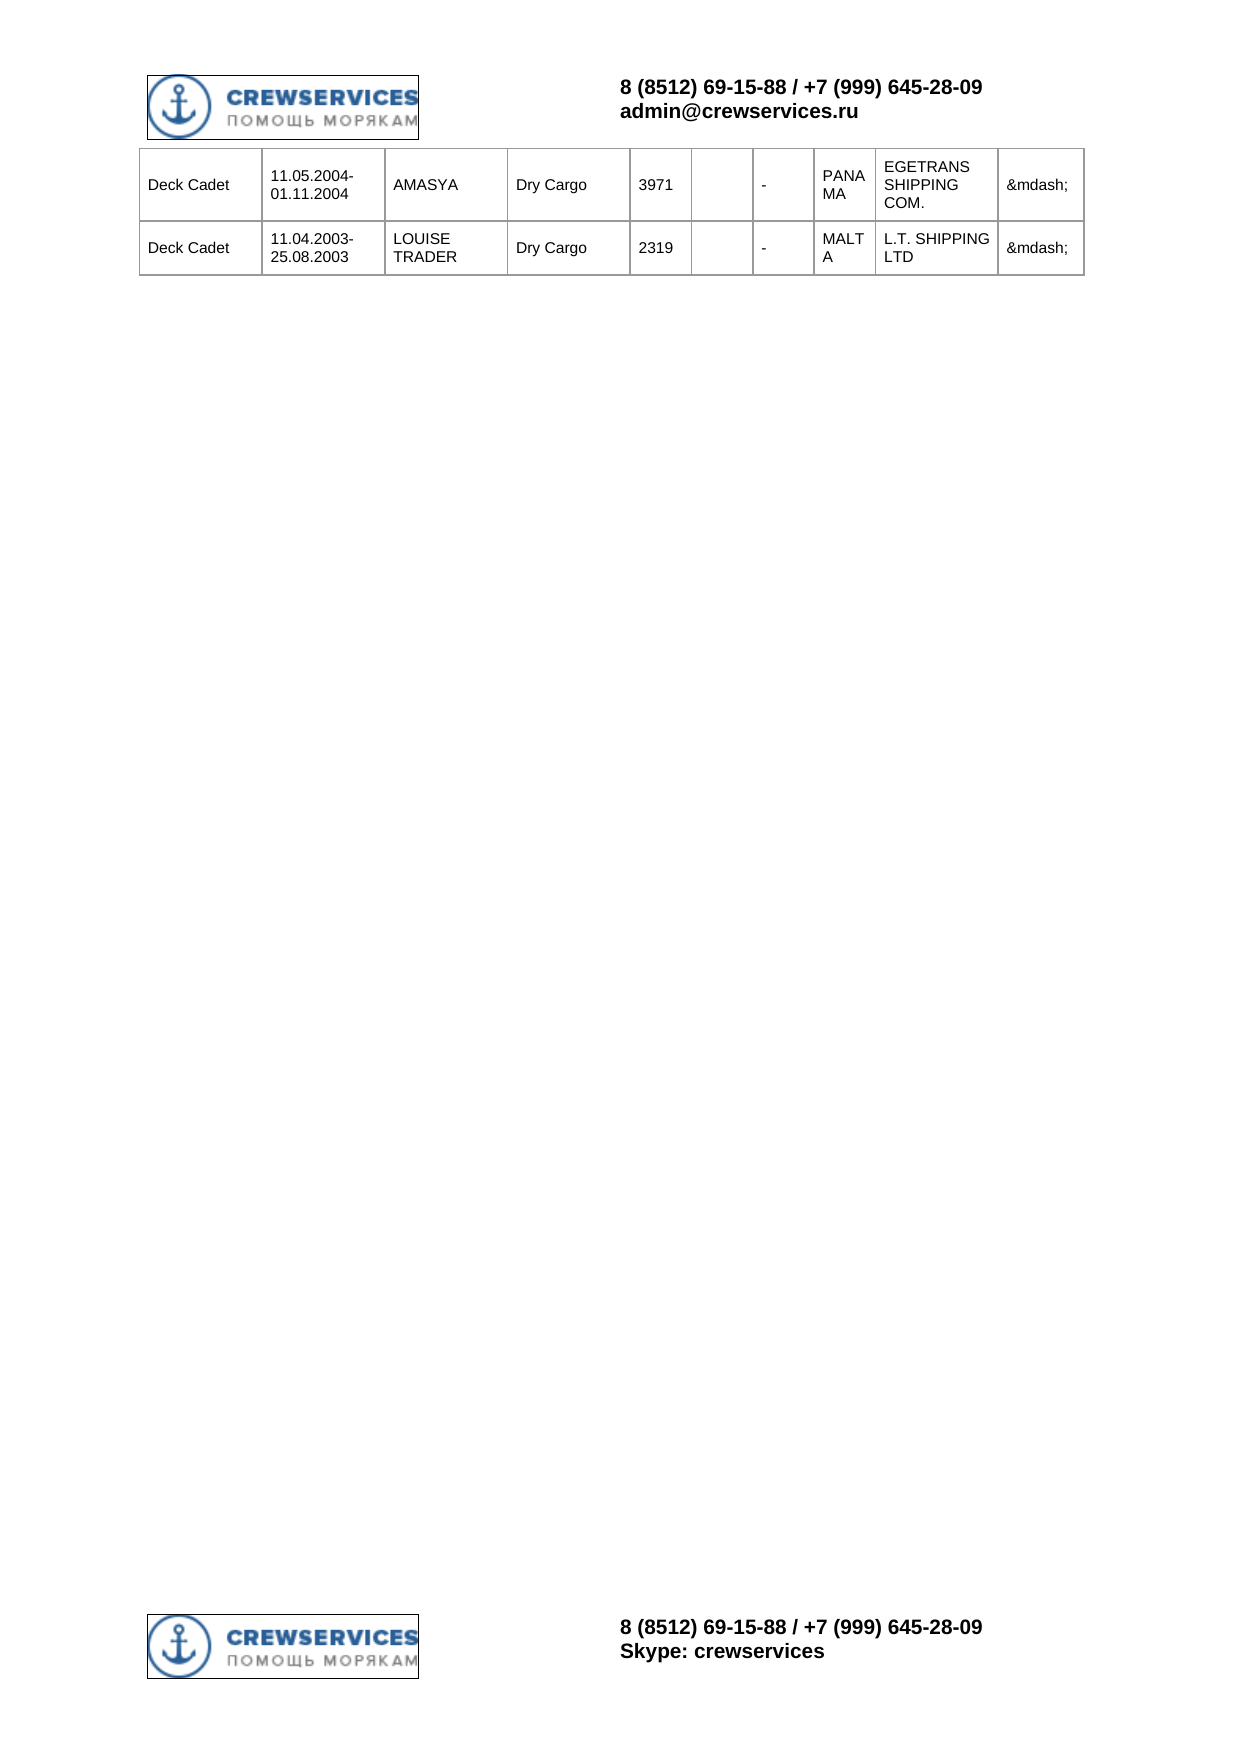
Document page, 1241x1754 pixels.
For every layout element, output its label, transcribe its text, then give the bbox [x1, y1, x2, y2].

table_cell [876, 149, 997, 220]
table_cell - [754, 222, 813, 274]
table_cell MALTA [815, 222, 875, 274]
table_cell Dry Cargo [508, 149, 629, 220]
table_cell Dry Cargo [508, 222, 629, 274]
table_cell AMASYA [386, 149, 507, 220]
table_cell [692, 222, 752, 274]
table_cell - [754, 149, 813, 220]
table_cell PANAMA [815, 149, 875, 220]
picture [148, 1615, 418, 1678]
table_cell Deck Cadet [140, 222, 261, 274]
table_cell LOUISE TRADER [386, 222, 507, 274]
table_cell Deck Cadet [140, 149, 261, 220]
table_cell 2319 [631, 222, 691, 274]
table_cell 11.05.2004-01.11.2004 [263, 149, 384, 220]
picture [148, 76, 418, 139]
table_cell L.T. SHIPPING LTD [876, 222, 997, 274]
table_cell [692, 149, 752, 220]
table_cell 3971 [631, 149, 691, 220]
table_cell &mdash; [999, 149, 1083, 220]
table_cell 11.04.2003-25.08.2003 [263, 222, 384, 274]
table_cell &mdash; [999, 222, 1083, 274]
